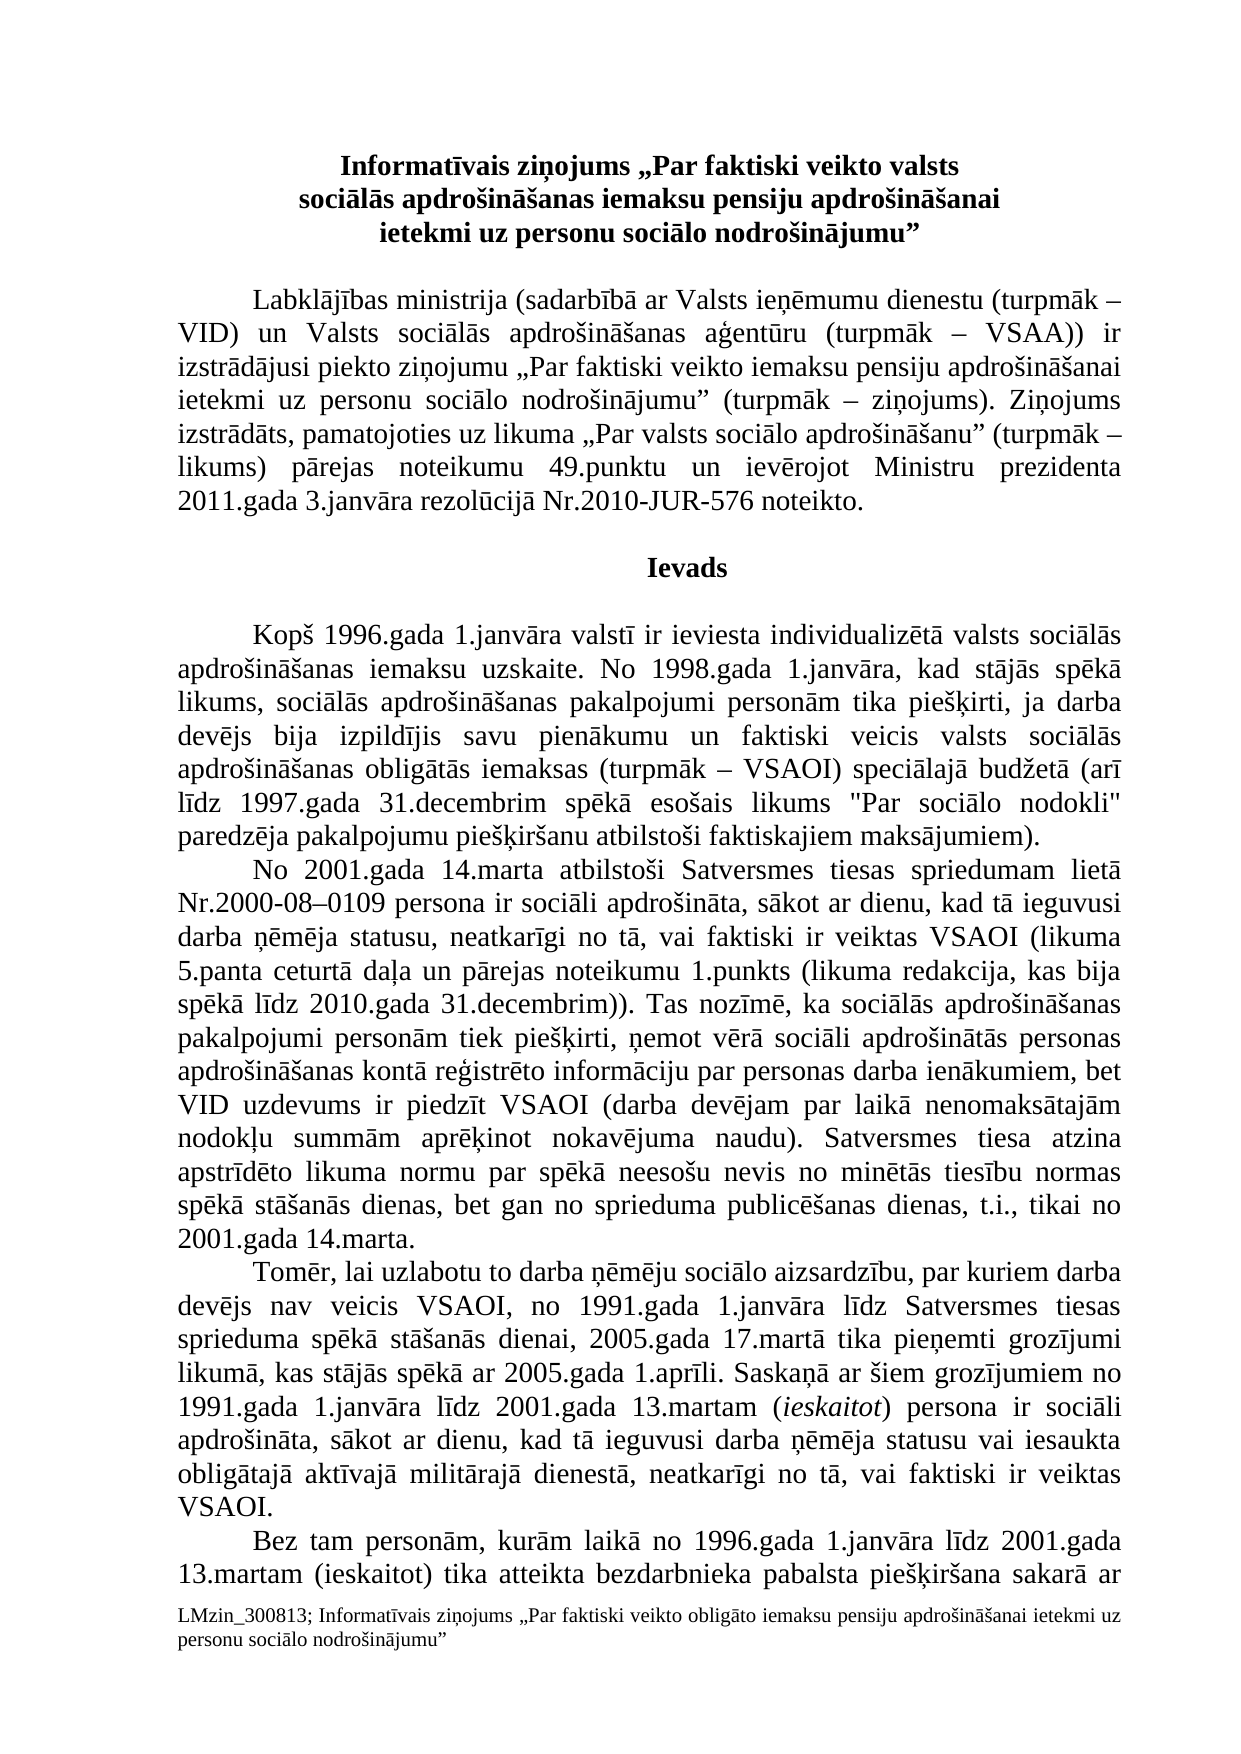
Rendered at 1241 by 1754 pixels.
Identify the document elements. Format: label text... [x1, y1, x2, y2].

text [177, 1523, 1122, 1590]
text Tomēr, lai uzlabotu to darba ņēmēju sociālo aizsardzību, par kuriem darba devējs nav veicis VSAOI, no 1991.gada 1.janvāra līdz Satversmes tiesas sprieduma spēkā stāšanās dienai, 2005.gada 17.martā tika pieņemti grozījumi likumā, kas stājās spēkā ar 2005.gada 1.aprīli. Saskaņā ar šiem grozījumiem no 1991.gada 1.janvāra līdz 2001.gada 13.martam (ieskaitot) persona ir sociāli apdrošināta, sākot ar dienu, kad tā ieguvusi darba ņēmēja statusu vai iesaukta obligātajā aktīvajā militārajā dienestā, neatkarīgi no tā, vai faktiski ir veiktas VSAOI. [177, 1254, 1122, 1523]
text Kopš 1996.gada 1.janvāra valstī ir ieviesta individualizētā valsts sociālās apdrošināšanas iemaksu uzskaite. No 1998.gada 1.janvāra, kad stājās spēkā likums, sociālās apdrošināšanas pakalpojumi personām tika piešķirti, ja darba devējs bija izpildījis savu pienākumu un faktiski veicis valsts sociālās apdrošināšanas obligātās iemaksas (turpmāk – VSAOI) speciālajā budžetā (arī līdz 1997.gada 31.decembrim spēkā esošais likums "Par sociālo nodokli" paredzēja pakalpojumu piešķiršanu atbilstoši faktiskajiem maksājumiem). [177, 617, 1122, 852]
text No 2001.gada 14.marta atbilstoši Satversmes tiesas spriedumam lietā Nr.2000-08–0109 persona ir sociāli apdrošināta, sākot ar dienu, kad tā ieguvusi darba ņēmēja statusu, neatkarīgi no tā, vai faktiski ir veiktas VSAOI (likuma 5.panta ceturtā daļa un pārejas noteikumu 1.punkts (likuma redakcija, kas bija spēkā līdz 2010.gada 31.decembrim)). Tas nozīmē, ka sociālās apdrošināšanas pakalpojumi personām tiek piešķirti, ņemot vērā sociāli apdrošinātās personas apdrošināšanas kontā reģistrēto informāciju par personas darba ienākumiem, bet VID uzdevums ir piedzīt VSAOI (darba devējam par laikā nenomaksātajām nodokļu summām aprēķinot nokavējuma naudu). Satversmes tiesa atzina apstrīdēto likuma normu par spēkā neesošu nevis no minētās tiesību normas spēkā stāšanās dienas, bet gan no sprieduma publicēšanas dienas, t.i., tikai no 2001.gada 14.marta. [177, 852, 1122, 1254]
text Ievads [177, 550, 1122, 584]
text sociālās apdrošināšanas iemaksu pensiju apdrošināšanai [177, 181, 1122, 215]
text Informatīvais „Par faktiski veikto valsts [177, 148, 1122, 181]
text Labklājības ministrija (sadarbībā ar Valsts ieņēmumu dienestu (turpmāk – VID) un Valsts sociālās apdrošināšanas aģentūru (turpmāk – VSAA)) ir izstrādājusi piekto ziņojumu „Par faktiski veikto iemaksu pensiju apdrošināšanai ietekmi uz personu sociālo nodrošinājumu” (turpmāk – ). Ziņojums izstrādāts, pamatojoties uz likuma „Par valsts sociālo apdrošināšanu” (turpmāk – likums) pārejas noteikumu 49.punktu un ievērojot Ministru prezidenta 2011.gada 3.janvāra rezolūcijā Nr.2010-JUR-576 noteikto. [177, 282, 1122, 517]
text ietekmi uz personu sociālo nodrošinājumu” [177, 215, 1122, 248]
